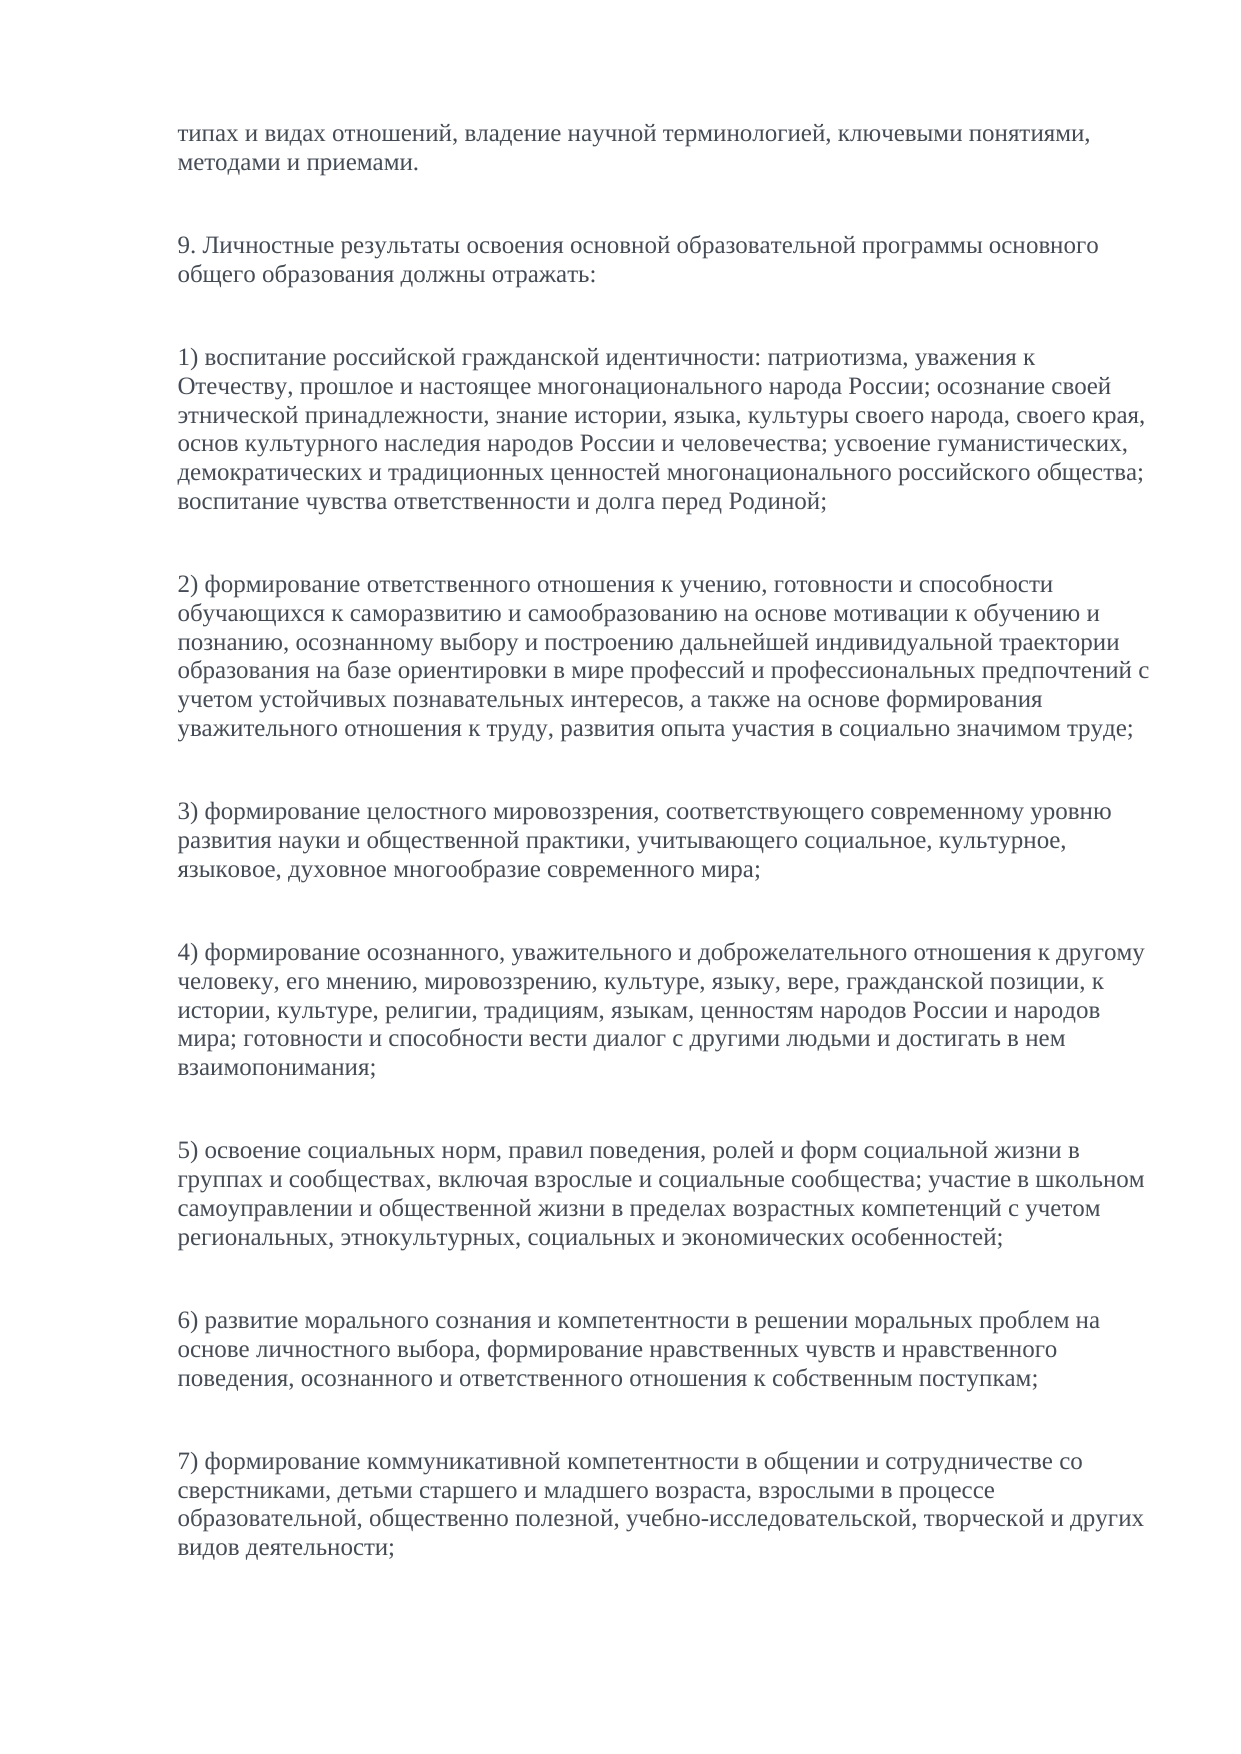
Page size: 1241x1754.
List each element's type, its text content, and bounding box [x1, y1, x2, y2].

text 4) формирование осознанного, уважительного и доброжелательного отношения к другому человеку, его мнению, мировоззрению, культуре, языку, вере, гражданской позиции, к истории, культуре, религии, традициям, языкам, ценностям народов России и народов мира; готовности и способности вести диалог с другими людьми и достигать в нем взаимопонимания; [177, 937, 1152, 1081]
text 6) развитие морального сознания и компетентности в решении моральных проблем на основе личностного выбора, формирование нравственных чувств и нравственного поведения, осознанного и ответственного отношения к собственным поступкам; [177, 1305, 1152, 1391]
text 7) формирование коммуникативной компетентности в общении и сотрудничестве со сверстниками, детьми старшего и младшего возраста, взрослыми в процессе образовательной, общественно полезной, учебно-исследовательской, творческой и других видов деятельности; [177, 1446, 1152, 1561]
text 1) воспитание российской гражданской идентичности: патриотизма, уважения к Отечеству, прошлое и настоящее многонационального народа России; осознание своей этнической принадлежности, знание истории, языка, культуры своего народа, своего края, основ культурного наследия народов России и человечества; усвоение гуманистических, демократических и традиционных ценностей многонационального российского общества; воспитание чувства ответственности и долга перед Родиной; [177, 342, 1152, 515]
text 2) формирование ответственного отношения к учению, готовности и способности обучающихся к саморазвитию и самообразованию на основе мотивации к обучению и познанию, осознанному выбору и построению дальнейшей индивидуальной траектории образования на базе ориентировки в мире профессий и профессиональных предпочтений с учетом устойчивых познавательных интересов, а также на основе формирования уважительного отношения к труду, развития опыта участия в социально значимом труде; [177, 569, 1152, 742]
text 3) формирование целостного мировоззрения, соответствующего современному уровню развития науки и общественной практики, учитывающего социальное, культурное, языковое, духовное многообразие современного мира; [177, 796, 1152, 883]
text 5) освоение социальных норм, правил поведения, ролей и форм социальной жизни в группах и сообществах, включая взрослые и социальные сообщества; участие в школьном самоуправлении и общественной жизни в пределах возрастных компетенций с учетом региональных, этнокультурных, социальных и экономических особенностей; [177, 1136, 1152, 1251]
text 9. Личностные результаты освоения основной образовательной программы основного общего образования должны отражать: [177, 230, 1152, 288]
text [177, 118, 1152, 176]
